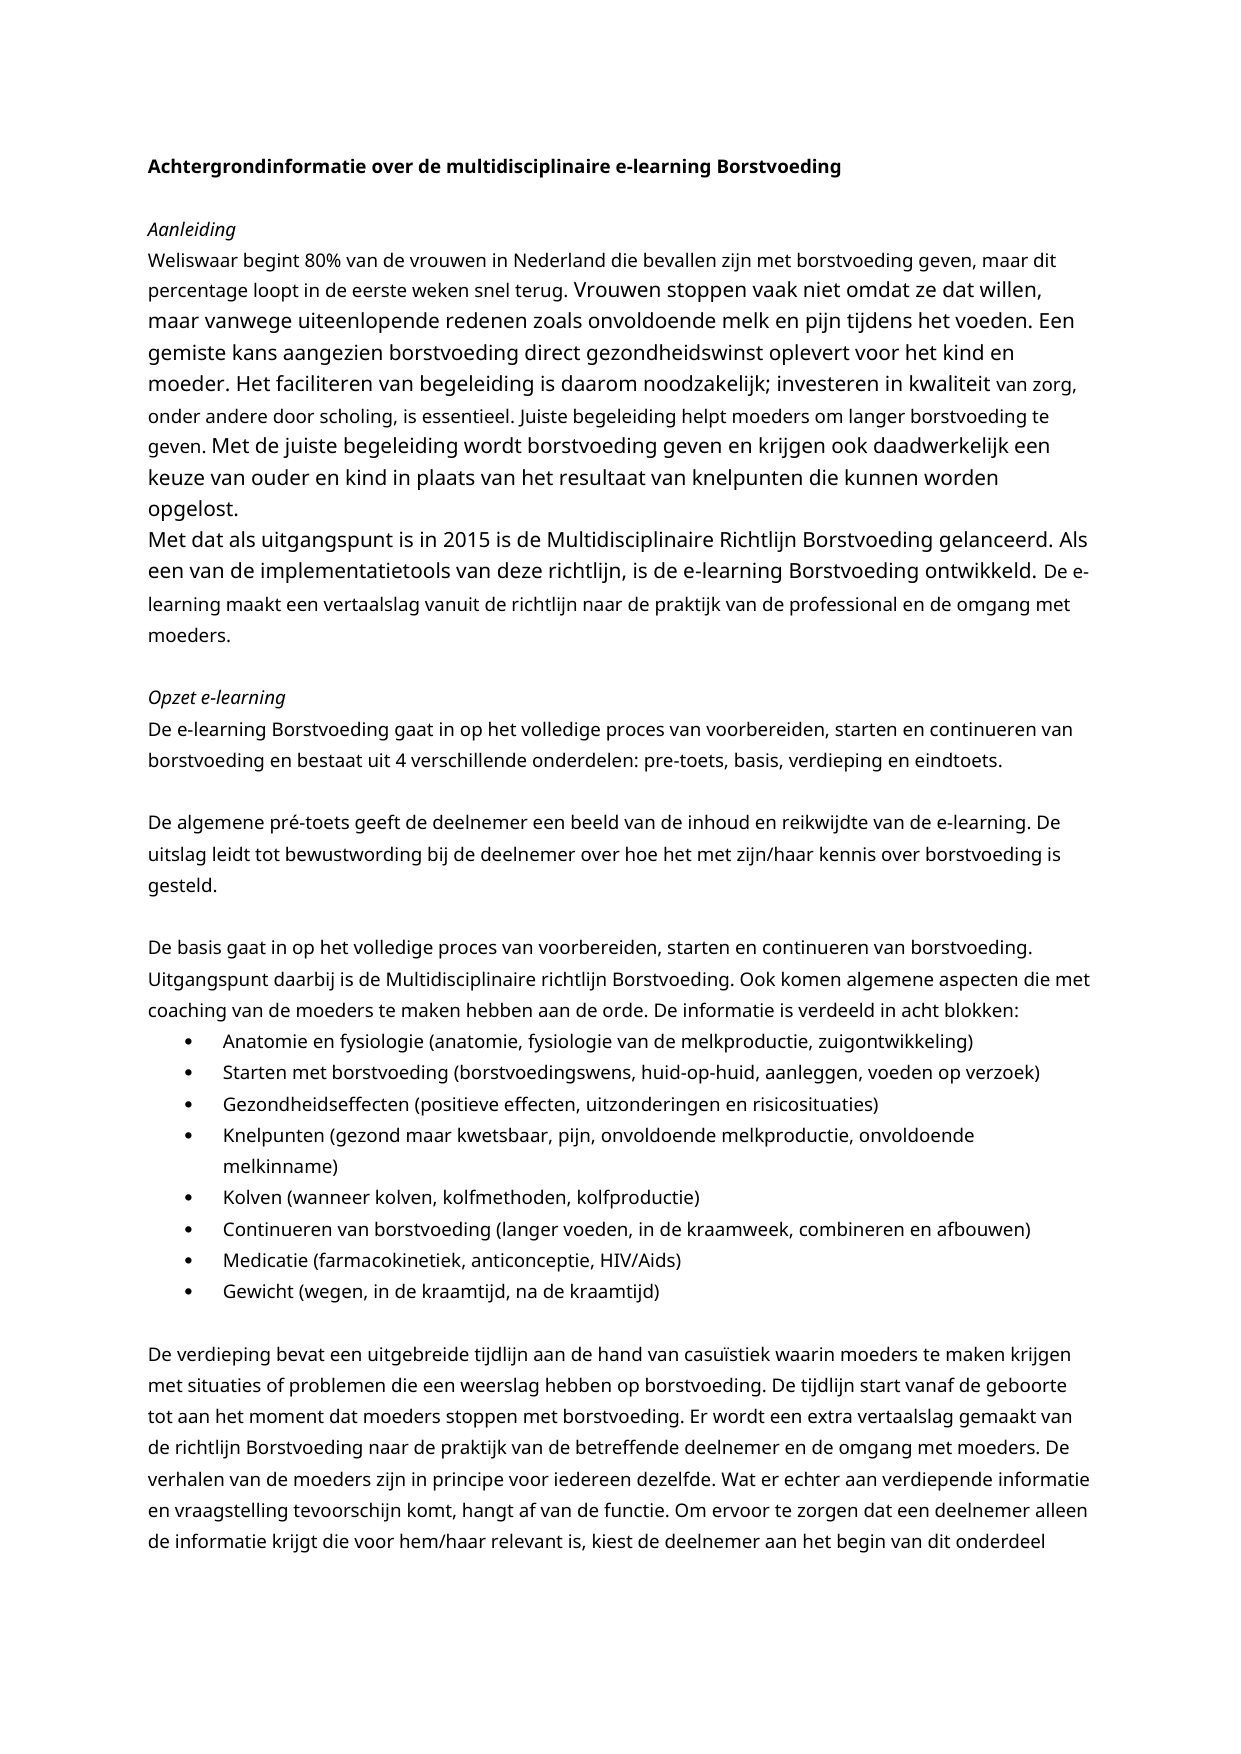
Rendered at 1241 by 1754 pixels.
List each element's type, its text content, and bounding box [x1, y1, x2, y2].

text Met dat als uitgangspunt is in 2015 is de Multidisciplinaire Richtlijn Borstvoeding gelanceerd. Als een van de implementatietools van deze richtlijn, is de e-learning Borstvoeding ontwikkeld. De e-learning maakt een vertaalslag vanuit de richtlijn naar de praktijk van de professional en de omgang met moeders. [148, 523, 1093, 648]
text Achtergrondinformatie over de multidisciplinaire e-learning Borstvoeding [148, 148, 1093, 179]
list Kolven (wanneer kolven, kolfmethoden, kolfproductie) [185, 1179, 1093, 1210]
list Knelpunten (gezond maar kwetsbaar, pijn, onvoldoende melkproductie, onvoldoende melkinname) [185, 1116, 1093, 1179]
list Medicatie (farmacokinetiek, anticonceptie, HIV/Aids) [185, 1241, 1093, 1273]
list Anatomie en fysiologie (anatomie, fysiologie van de melkproductie, zuigontwikkeling) [185, 1023, 1093, 1054]
text De e-learning Borstvoeding gaat in op het volledige proces van voorbereiden, starten en continueren van borstvoeding en bestaat uit 4 verschillende onderdelen: pre-toets, basis, verdieping en eindtoets. [148, 710, 1093, 773]
list Continueren van borstvoeding (langer voeden, in de kraamweek, combineren en afbouwen) [185, 1210, 1093, 1241]
text Weliswaar begint 80% van de vrouwen in Nederland die bevallen zijn met borstvoeding geven, maar dit percentage loopt in de eerste weken snel terug. Vrouwen stoppen vaak niet omdat ze dat willen, maar vanwege uiteenlopende redenen zoals onvoldoende melk en pijn tijdens het voeden. Een gemiste kans aangezien borstvoeding direct gezondheidswinst oplevert voor het kind en moeder. Het faciliteren van begeleiding is daarom noodzakelijk; investeren in kwaliteit van zorg, onder andere door scholing, is essentieel. Juiste begeleiding helpt moeders om langer borstvoeding te geven. Met de juiste begeleiding wordt borstvoeding geven en krijgen ook daadwerkelijk een keuze van ouder en kind in plaats van het resultaat van knelpunten die kunnen worden opgelost. [148, 241, 1093, 523]
list Gewicht (wegen, in de kraamtijd, na de kraamtijd) [185, 1273, 1093, 1304]
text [148, 1335, 1093, 1554]
list Starten met borstvoeding (borstvoedingswens, huid-op-huid, aanleggen, voeden op verzoek) [185, 1054, 1093, 1085]
text Aanleiding [148, 210, 1093, 241]
text Opzet e-learning [148, 679, 1093, 710]
list Gezondheidseffecten (positieve effecten, uitzonderingen en risicosituaties) [185, 1085, 1093, 1116]
text De algemene pré-toets geeft de deelnemer een beeld van de inhoud en reikwijdte van de e-learning. De uitslag leidt tot bewustwording bij de deelnemer over hoe het met zijn/haar kennis over borstvoeding is gesteld. [148, 804, 1093, 898]
text De basis gaat in op het volledige proces van voorbereiden, starten en continueren van borstvoeding. Uitgangspunt daarbij is de Multidisciplinaire richtlijn Borstvoeding. Ook komen algemene aspecten die met coaching van de moeders te maken hebben aan de orde. De informatie is verdeeld in acht blokken: [148, 929, 1093, 1023]
